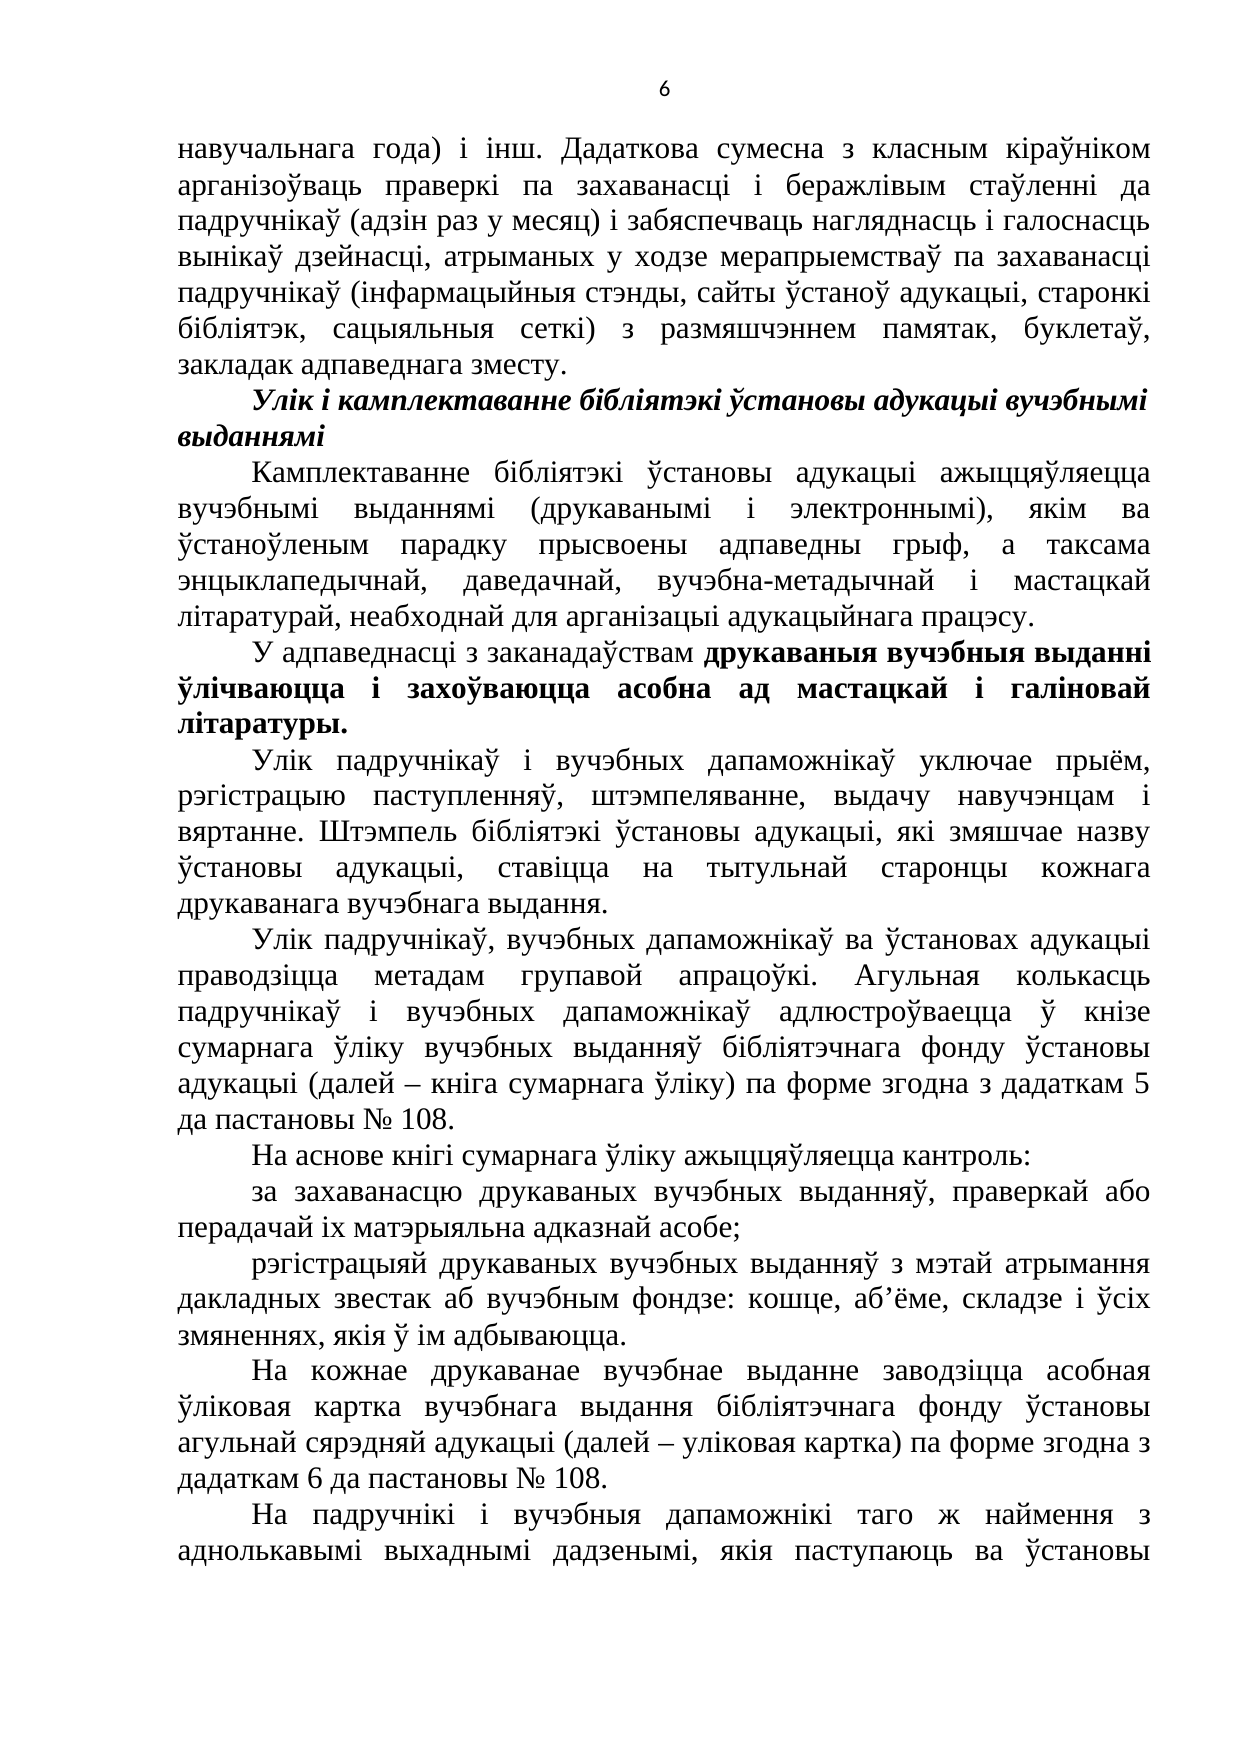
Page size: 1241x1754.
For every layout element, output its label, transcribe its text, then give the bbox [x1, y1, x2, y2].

text Улік і камплектаванне бібліятэкі ўстановы адукацыі вучэбнымі выданнямі [177, 381, 1152, 453]
text рэгістрацыяй друкаваных вучэбных выданняў з мэтай атрымання дакладных звестак аб вучэбным фондзе: кошце, аб’ёме, складзе і ўсіх змяненнях, якія ў ім адбываюцца. [177, 1244, 1152, 1352]
text На кожнае друкаванае вучэбнае выданне заводзіцца асобная ўліковая картка вучэбнага выдання бібліятэчнага фонду ўстановы агульнай сярэдняй адукацыі (далей – уліковая картка) па форме згодна з дадаткам 6 да пастановы № 108. [177, 1352, 1152, 1495]
text за захаванасцю друкаваных вучэбных выданняў, праверкай або перадачай іх матэрыяльна адказнай асобе; [177, 1172, 1152, 1244]
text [177, 130, 1152, 381]
text У адпаведнасці з заканадаўствам друкаваныя вучэбныя выданні ўлічваюцца і захоўваюцца асобна ад мастацкай і галіновай літаратуры. [177, 633, 1152, 741]
text Улік падручнікаў, вучэбных дапаможнікаў ва ўстановах адукацыі праводзіцца метадам групавой апрацоўкі. Агульная колькасць падручнікаў і вучэбных дапаможнікаў адлюстроўваецца ў кнізе сумарнага ўліку вучэбных выданняў бібліятэчнага фонду ўстановы адукацыі (далей – кніга сумарнага ўліку) па форме згодна з дадаткам 5 да пастановы № 108. [177, 920, 1152, 1136]
text На аснове кнігі сумарнага ўліку ажыццяўляецца кантроль: [177, 1136, 1152, 1172]
text Улік падручнікаў і вучэбных дапаможнікаў уключае прыём, рэгістрацыю паступленняў, штэмпеляванне, выдачу навучэнцам і вяртанне. Штэмпель бібліятэкі ўстановы адукацыі, які змяшчае назву ўстановы адукацыі, ставіцца на тытульнай старонцы кожнага друкаванага вучэбнага выдання. [177, 741, 1152, 920]
text Камплектаванне бібліятэкі ўстановы адукацыі ажыццяўляецца вучэбнымі выданнямі (друкаванымі і электроннымі), якім ва ўстаноўленым парадку прысвоены адпаведны грыф, а таксама энцыклапедычнай, даведачнай, вучэбна-метадычнай і мастацкай літаратурай, неабходнай для арганізацыі адукацыйнага працэсу. [177, 453, 1152, 633]
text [177, 1495, 1152, 1567]
